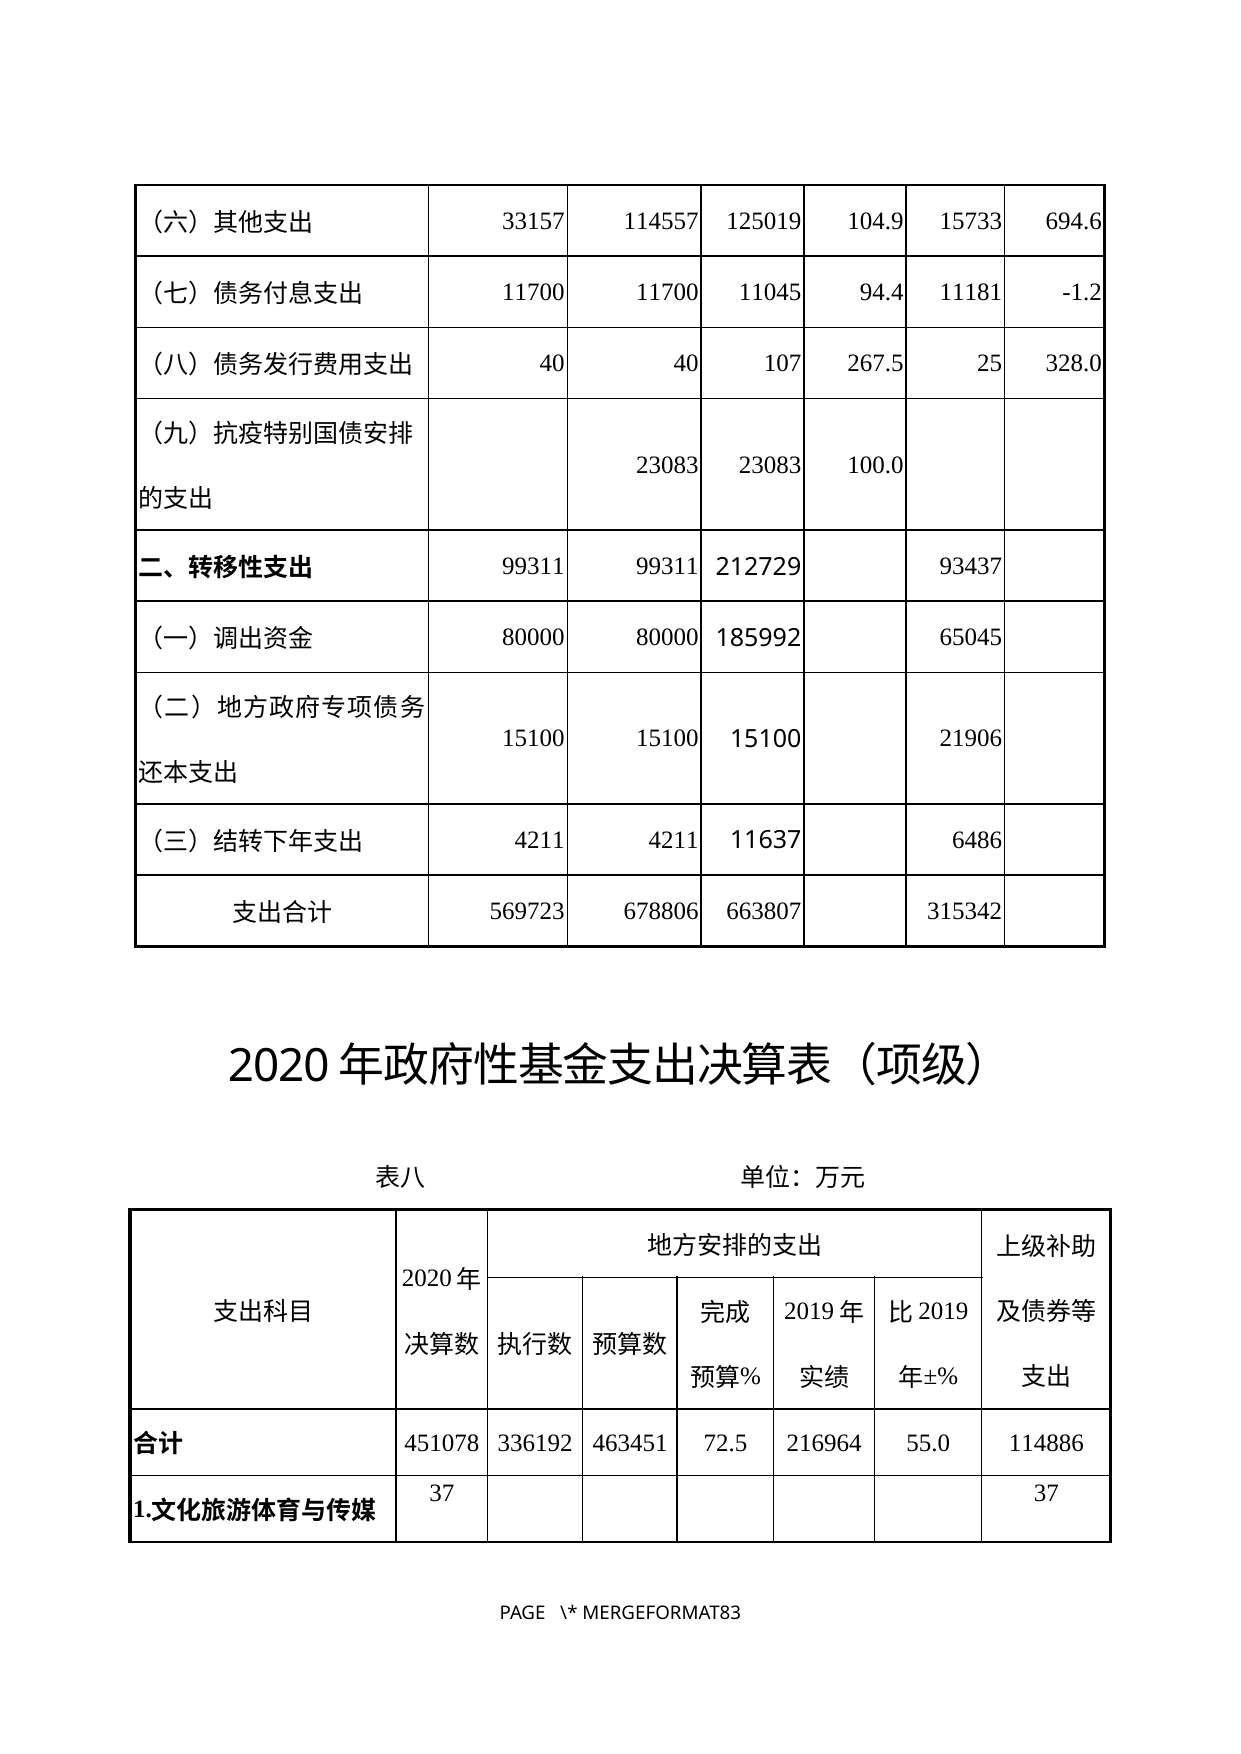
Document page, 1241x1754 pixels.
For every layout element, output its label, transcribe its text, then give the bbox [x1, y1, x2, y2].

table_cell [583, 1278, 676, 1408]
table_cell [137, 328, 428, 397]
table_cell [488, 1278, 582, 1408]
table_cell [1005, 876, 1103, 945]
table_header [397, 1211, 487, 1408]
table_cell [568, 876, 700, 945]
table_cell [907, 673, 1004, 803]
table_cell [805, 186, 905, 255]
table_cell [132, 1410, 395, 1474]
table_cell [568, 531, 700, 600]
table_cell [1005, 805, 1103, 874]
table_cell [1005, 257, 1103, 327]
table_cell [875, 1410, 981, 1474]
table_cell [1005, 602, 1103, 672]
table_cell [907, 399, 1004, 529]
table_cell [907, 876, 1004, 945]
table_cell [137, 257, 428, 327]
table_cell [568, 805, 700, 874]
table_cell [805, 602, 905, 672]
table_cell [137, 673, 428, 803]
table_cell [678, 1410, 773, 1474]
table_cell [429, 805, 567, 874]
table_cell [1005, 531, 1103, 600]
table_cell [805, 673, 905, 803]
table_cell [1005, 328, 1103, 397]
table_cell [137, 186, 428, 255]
text 2020年政府性基金支出决算表（项级） [165, 1013, 1075, 1111]
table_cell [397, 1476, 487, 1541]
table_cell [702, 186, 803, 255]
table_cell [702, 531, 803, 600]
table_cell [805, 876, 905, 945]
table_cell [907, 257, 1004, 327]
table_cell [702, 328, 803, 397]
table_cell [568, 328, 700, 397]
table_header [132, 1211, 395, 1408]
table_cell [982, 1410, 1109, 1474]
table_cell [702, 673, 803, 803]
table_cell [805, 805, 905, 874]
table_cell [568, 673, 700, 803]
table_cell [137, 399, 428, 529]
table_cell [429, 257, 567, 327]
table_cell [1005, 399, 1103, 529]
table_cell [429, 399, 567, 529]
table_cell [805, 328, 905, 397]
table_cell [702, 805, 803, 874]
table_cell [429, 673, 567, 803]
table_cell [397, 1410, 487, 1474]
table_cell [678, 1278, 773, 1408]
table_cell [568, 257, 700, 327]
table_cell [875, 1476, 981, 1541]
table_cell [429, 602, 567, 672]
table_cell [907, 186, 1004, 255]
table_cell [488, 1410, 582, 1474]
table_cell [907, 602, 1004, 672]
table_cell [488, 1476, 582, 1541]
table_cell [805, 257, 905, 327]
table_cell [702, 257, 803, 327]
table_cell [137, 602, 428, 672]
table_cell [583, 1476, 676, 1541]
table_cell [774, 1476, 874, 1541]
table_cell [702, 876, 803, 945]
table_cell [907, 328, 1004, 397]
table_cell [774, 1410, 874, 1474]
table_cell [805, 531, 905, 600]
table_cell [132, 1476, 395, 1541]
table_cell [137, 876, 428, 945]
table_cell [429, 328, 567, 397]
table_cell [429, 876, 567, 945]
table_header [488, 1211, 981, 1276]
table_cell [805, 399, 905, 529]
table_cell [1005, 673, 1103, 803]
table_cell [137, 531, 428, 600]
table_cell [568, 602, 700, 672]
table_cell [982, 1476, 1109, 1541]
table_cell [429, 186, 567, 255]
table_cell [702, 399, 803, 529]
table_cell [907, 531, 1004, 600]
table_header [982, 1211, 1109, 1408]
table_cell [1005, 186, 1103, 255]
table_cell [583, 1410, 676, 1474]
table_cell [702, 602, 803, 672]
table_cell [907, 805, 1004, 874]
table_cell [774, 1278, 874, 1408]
text 表八 单位：万元 [165, 1143, 1075, 1208]
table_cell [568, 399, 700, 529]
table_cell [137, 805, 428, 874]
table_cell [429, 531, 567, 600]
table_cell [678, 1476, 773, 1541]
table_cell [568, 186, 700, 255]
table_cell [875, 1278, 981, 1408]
